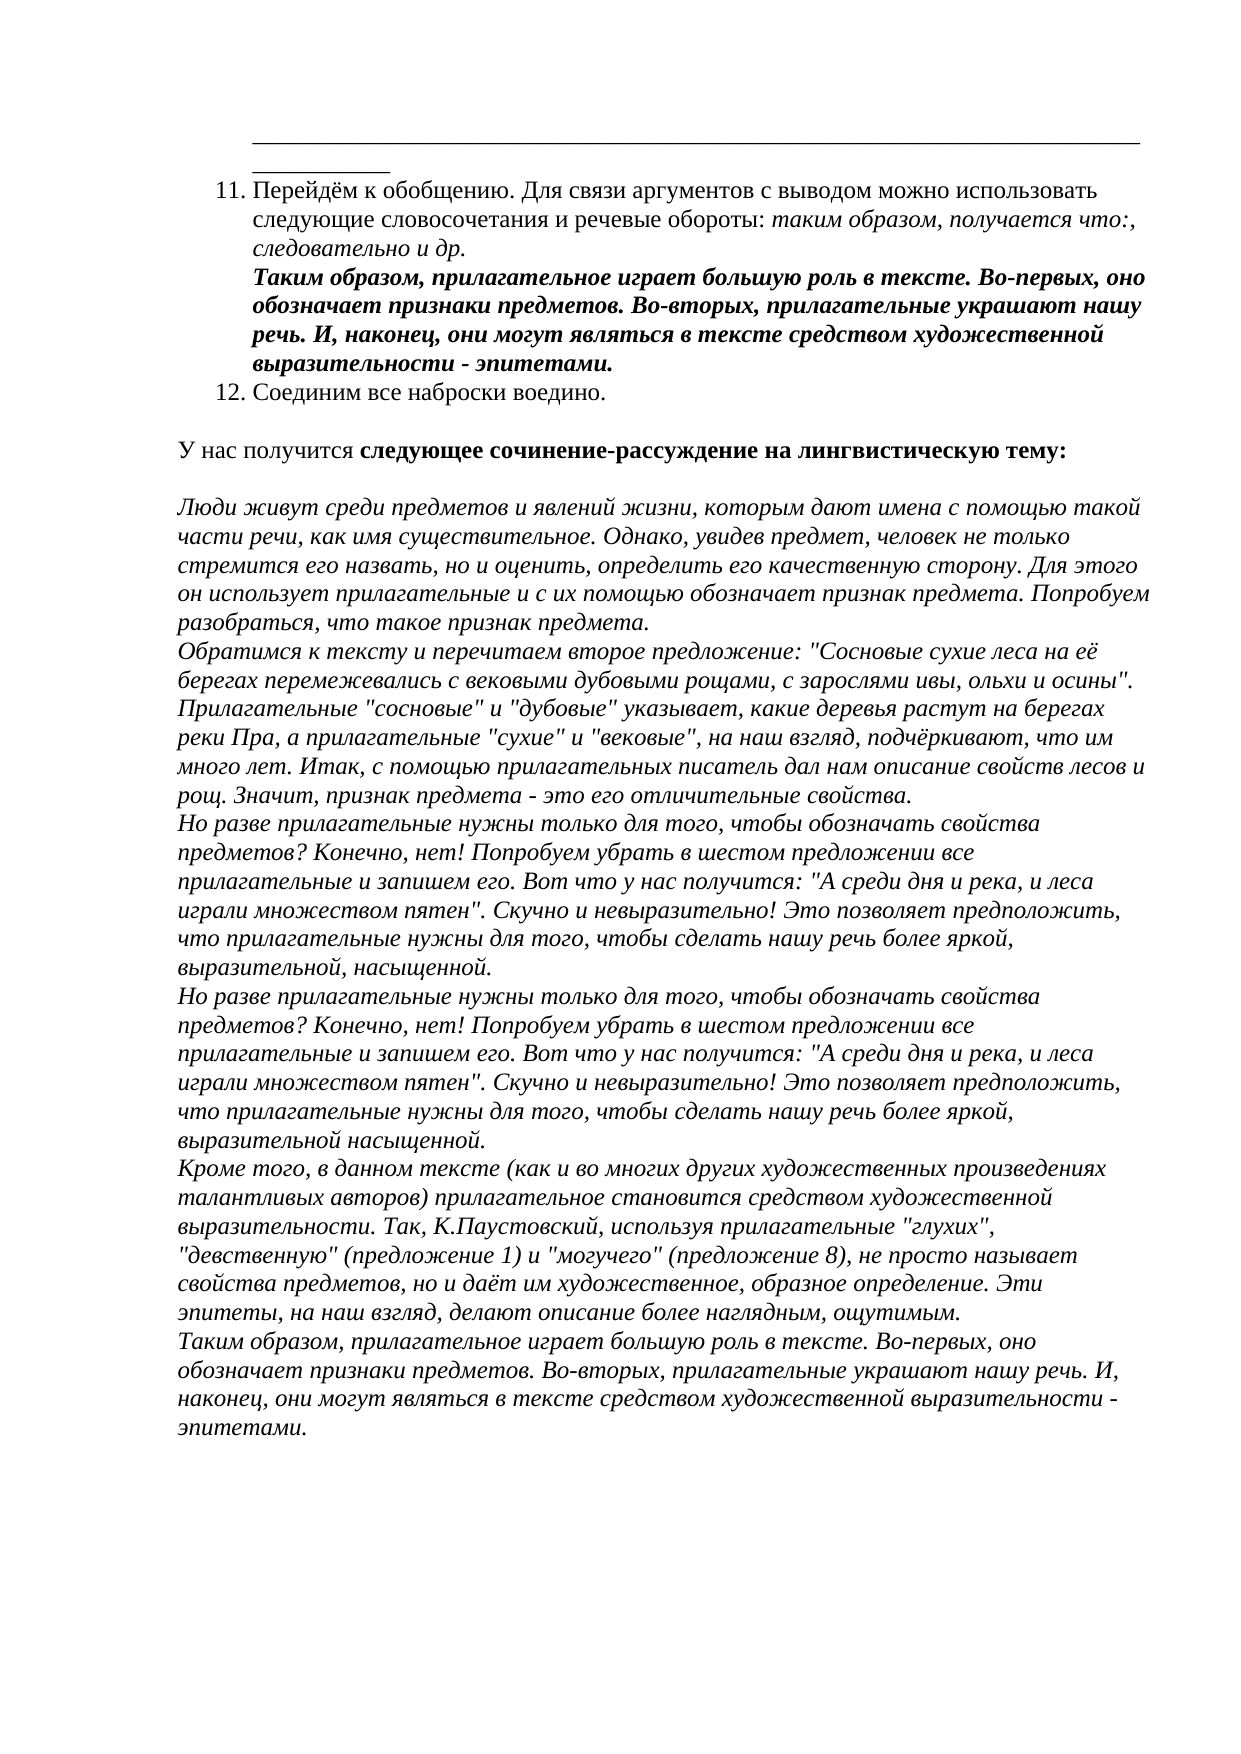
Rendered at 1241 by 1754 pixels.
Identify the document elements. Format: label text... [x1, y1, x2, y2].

list Перейдём к обобщению. Для связи аргументов с выводом можно использовать следующие словосочетания и речевые обороты: таким образом, получается что:, следовательно и др. Таким образом, прилагательное играет большую роль в тексте. Во-первых, оно обозначает признаки предметов. Во-вторых, прилагательные украшают нашу речь. И, наконец, они могут являться в тексте средством художественной выразительности - эпитетами. [215, 176, 1152, 377]
text У нас получится следующее сочинение-рассуждение на лингвистическую тему: Люди живут среди предметов и явлений жизни, которым дают имена с помощью такой части речи, как имя существительное. Однако, увидев предмет, человек не только стремится его назвать, но и оценить, определить его качественную сторону. Для этого он использует прилагательные и с их помощью обозначает признак предмета. Попробуем разобраться, что такое признак предмета. Обратимся к тексту и перечитаем второе предложение: "Сосновые сухие леса на её берегах перемежевались с вековыми дубовыми рощами, с зарослями ивы, ольхи и осины". Прилагательные "сосновые" и "дубовые" указывает, какие деревья растут на берегах реки Пра, а прилагательные "сухие" и "вековые", на наш взгляд, подчёркивают, что им много лет. Итак, с помощью прилагательных писатель дал нам описание свойств лесов и рощ. Значит, признак предмета - это его отличительные свойства. Но разве прилагательные нужны только для того, чтобы обозначать свойства предметов? Конечно, нет! Попробуем убрать в шестом предложении все прилагательные и запишем его. Вот что у нас получится: "А среди дня и река, и леса играли множеством пятен". Скучно и невыразительно! Это позволяет предположить, что прилагательные нужны для того, чтобы сделать нашу речь более яркой, выразительной, насыщенной. Но разве прилагательные нужны только для того, чтобы обозначать свойства предметов? Конечно, нет! Попробуем убрать в шестом предложении все прилагательные и запишем его. Вот что у нас получится: "А среди дня и река, и леса играли множеством пятен". Скучно и невыразительно! Это позволяет предположить, что прилагательные нужны для того, чтобы сделать нашу речь более яркой, выразительной насыщенной. Кроме того, в данном тексте (как и во многих других художественных произведениях талантливых авторов) прилагательное становится средством художественной выразительности. Так, К.Паустовский, используя прилагательные "глухих", "девственную" (предложение 1) и "могучего" (предложение 8), не просто называет свойства предметов, но и даёт им художественное, образное определение. Эти эпитеты, на наш взгляд, делают описание более наглядным, ощутимым. Таким образом, прилагательное играет большую роль в тексте. Во-первых, оно обозначает признаки предметов. Во-вторых, прилагательные украшают нашу речь. И, наконец, они могут являться в тексте средством художественной выразительности - эпитетами. [177, 435, 1152, 1441]
list Соединим все наброски воедино. [215, 377, 1152, 406]
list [215, 118, 1152, 176]
